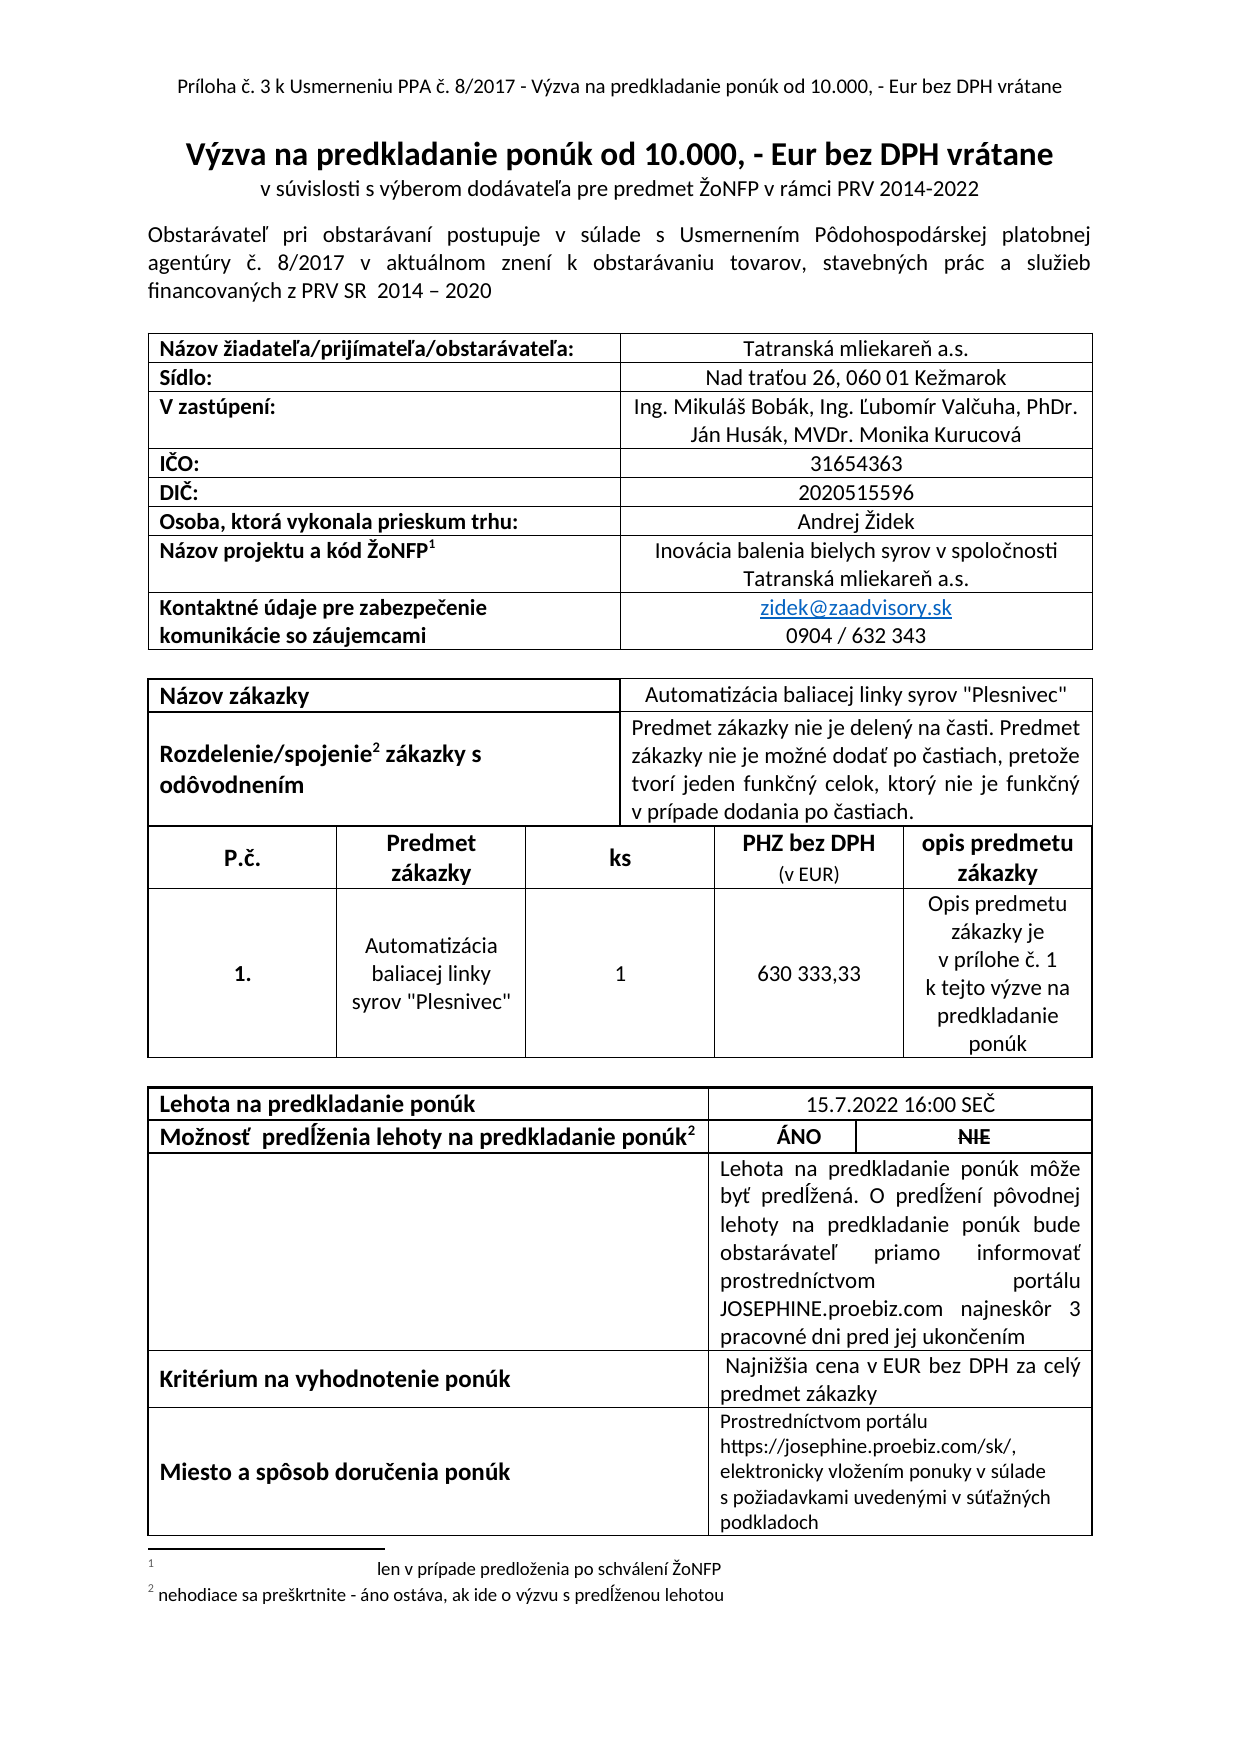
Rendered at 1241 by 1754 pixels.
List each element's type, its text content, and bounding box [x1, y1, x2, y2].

table_cell Názov projektu a kód ŽoNFP [149, 536, 620, 592]
table_cell Ing. Mikuláš Bobák, Ing. Ľubomír Valčuha, PhDr. Ján Husák, MVDr. Monika Kurucová [621, 392, 1092, 448]
table_header Tatranská mliekareň a.s. [621, 334, 1092, 362]
table_cell Andrej Židek [621, 507, 1092, 535]
table_cell PHZ bez DPH (v EUR) [715, 827, 903, 888]
table_cell DIČ: [149, 478, 620, 506]
table_cell opis predmetu zákazky [904, 827, 1091, 888]
table_cell 1 [526, 889, 714, 1057]
table_cell Kritérium na vyhodnotenie ponúk [149, 1351, 708, 1407]
table_cell 1. [149, 889, 336, 1057]
table_cell 630 333,33 [715, 889, 903, 1057]
table_header Názov zákazky [149, 680, 619, 711]
table_cell IČO: [149, 449, 620, 477]
table_cell Osoba, ktorá vykonala prieskum trhu: [149, 507, 620, 535]
text Obstarávateľ pri obstarávaní postupuje v súlade s Usmernením Pôdohospodárskej platobnej agentúry č. 8/2017 v aktuálnom znení k obstarávaniu tovarov, stavebných prác a služieb financovaných z PRV SR 2014 – 2020 [148, 221, 1093, 304]
table_cell ks [526, 827, 714, 888]
table_header Názov žiadateľa/prijímateľa/obstarávateľa: [149, 334, 620, 362]
table_cell Predmet zákazky nie je delený na časti. Predmet zákazky nie je možné dodať po častiach, pretože tvorí jeden funkčný celok, ktorý nie je funkčný v prípade dodania po častiach. [621, 712, 1092, 825]
table_cell ÁNO [709, 1121, 855, 1152]
table_cell Najnižšia cena v EUR bez DPH za celý predmet zákazky [709, 1351, 1091, 1407]
table_cell Inovácia balenia bielych syrov v spoločnosti Tatranská mliekareň a.s. [621, 536, 1092, 592]
table_cell Opis predmetu zákazky je v prílohe č. 1 k tejto výzve na predkladanie ponúk [904, 889, 1091, 1057]
table_cell Predmet zákazky [337, 827, 525, 888]
text v súvislosti s výberom dodávateľa pre predmet ŽoNFP v rámci PRV 2014-2022 [148, 174, 1093, 202]
table_cell Lehota na predkladanie ponúk môže byť predĺžená. O predĺžení pôvodnej lehoty na predkladanie ponúk bude obstarávateľ priamo informovať prostredníctvom portálu JOSEPHINE.proebiz.com najneskôr 3 pracovné dni pred jej ukončením [709, 1154, 1091, 1350]
table_cell 2020515596 [621, 478, 1092, 506]
table_header Automatizácia baliacej linky syrov "Plesnivec" [621, 679, 1092, 711]
table_cell NIE [857, 1121, 1091, 1152]
table_cell Sídlo: [149, 363, 620, 391]
table_header Lehota na predkladanie ponúk [149, 1089, 708, 1119]
table_cell 31654363 [621, 449, 1092, 477]
table_cell Rozdelenie/spojenie zákazky s odôvodnením [149, 713, 619, 825]
table_header 15.7.2022 16:00 SEČ [709, 1089, 1091, 1119]
table_cell Možnosť predĺženia lehoty na predkladanie ponúk2 [149, 1121, 708, 1152]
table_cell P.č. [149, 827, 336, 888]
table_cell [149, 1154, 708, 1350]
table_cell Automatizácia baliacej linky syrov "Plesnivec" [337, 889, 525, 1057]
table_cell Miesto a spôsob doručenia ponúk [149, 1408, 708, 1535]
table_cell zidek@zaadvisory.sk 0904 / 632 343 [621, 593, 1092, 649]
table_cell Prostredníctvom portálu https://josephine.proebiz.com/sk/, elektronicky vložením ponuky v súlade s požiadavkami uvedenými v súťažných podkladoch [709, 1408, 1091, 1535]
table_cell Nad traťou 26, 060 01 Kežmarok [621, 363, 1092, 391]
table_cell V zastúpení: [149, 392, 620, 448]
text Výzva na predkladanie ponúk od 10.000, - Eur bez DPH vrátane [148, 133, 1093, 174]
table_cell Kontaktné údaje pre zabezpečenie komunikácie so záujemcami [149, 593, 620, 649]
